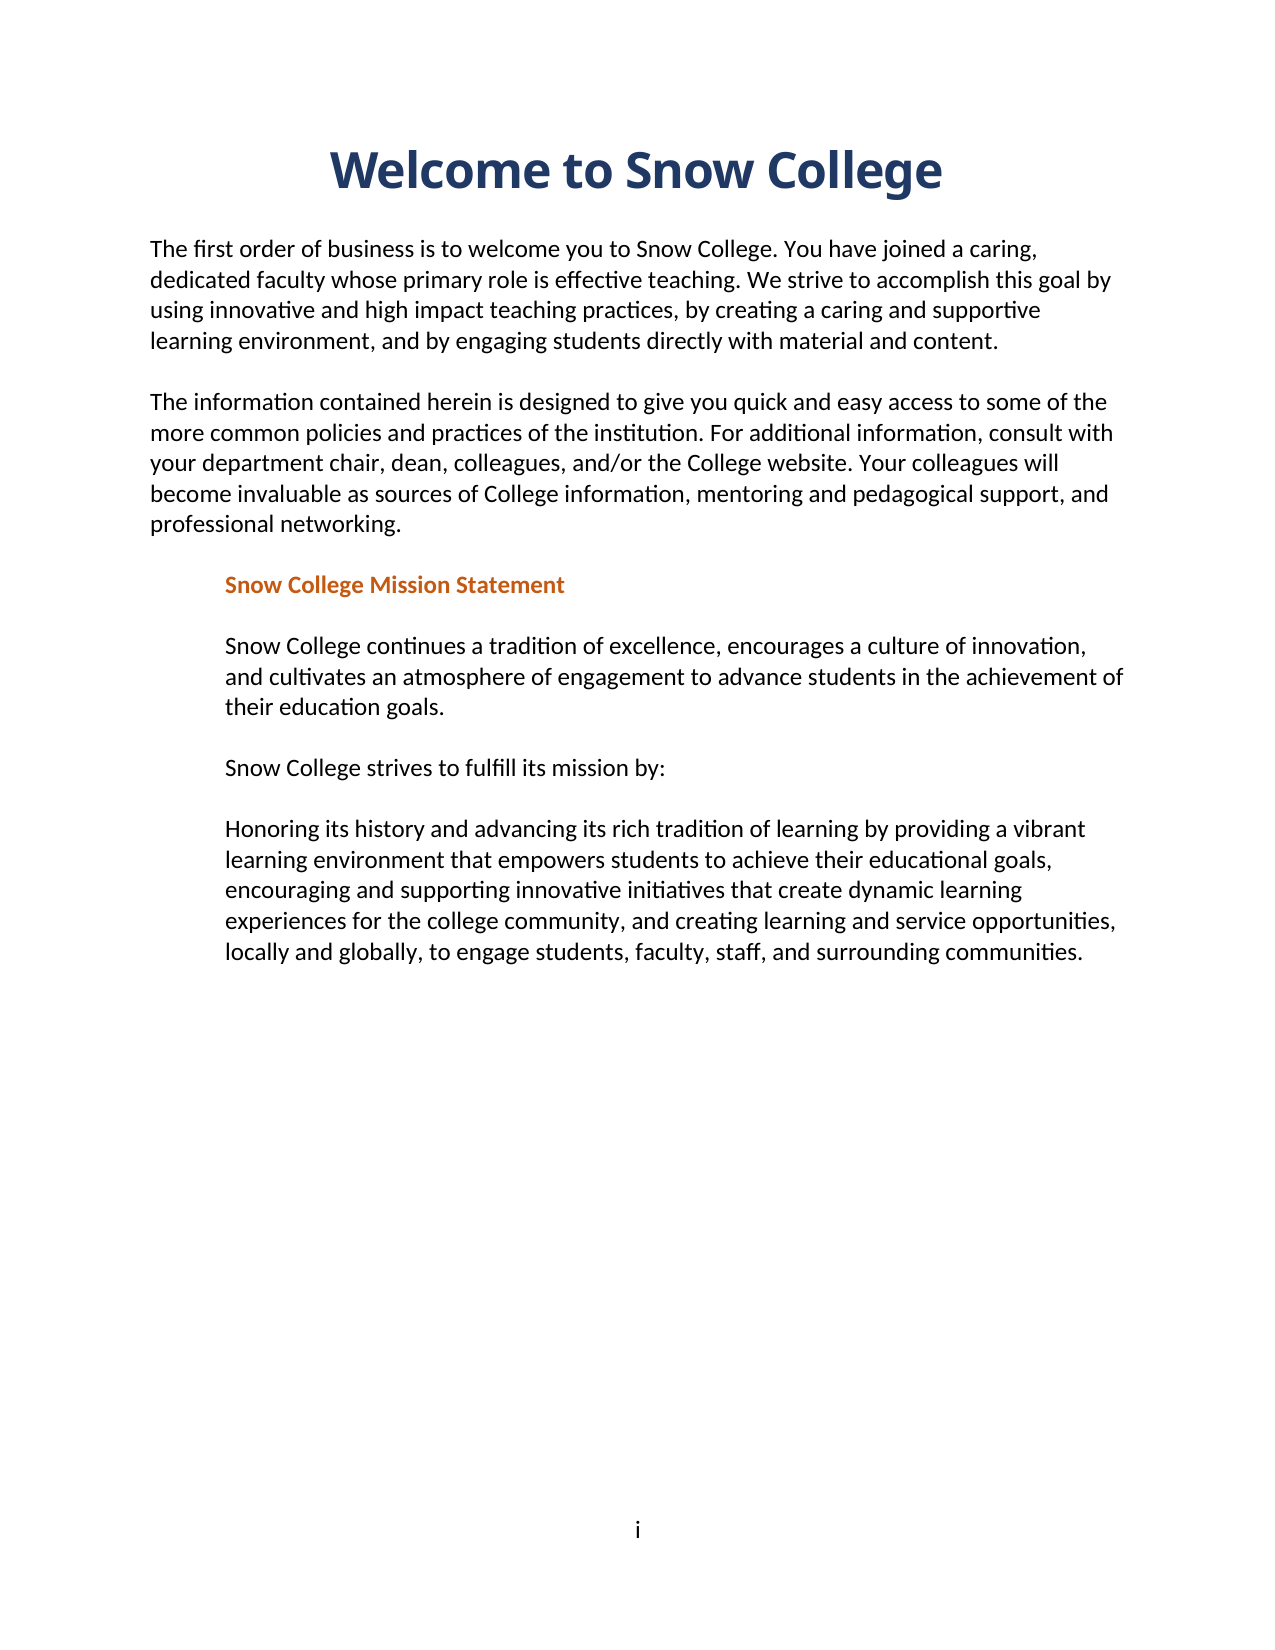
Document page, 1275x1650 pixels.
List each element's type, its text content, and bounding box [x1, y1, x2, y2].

text The first order of business is to welcome you to Snow College. You have joined a caring, dedicated faculty whose primary role is effective teaching. We strive to accomplish this goal by using innovative and high impact teaching practices, by creating a caring and supportive learning environment, and by engaging students directly with material and content. [150, 234, 1125, 356]
text The information contained herein is designed to give you quick and easy access to some of the more common policies and practices of the institution. For additional information, consult with your department chair, dean, colleagues, and/or the College website. Your colleagues will become invaluable as sources of College information, mentoring and pedagogical support, and professional networking. [150, 386, 1125, 539]
text Snow College Mission Statement [225, 569, 1125, 600]
title Welcome to Snow College [150, 135, 1125, 203]
text Snow College strives to fulfill its mission by: [225, 752, 1125, 783]
text Honoring its history and advancing its rich tradition of learning by providing a vibrant learning environment that empowers students to achieve their educational goals, encouraging and supporting innovative initiatives that create dynamic learning experiences for the college community, and creating learning and service opportunities, locally and globally, to engage students, faculty, staff, and surrounding communities. [225, 813, 1125, 966]
text Snow College continues a tradition of excellence, encourages a culture of innovation, and cultivates an atmosphere of engagement to advance students in the achievement of their education goals. [225, 630, 1125, 722]
